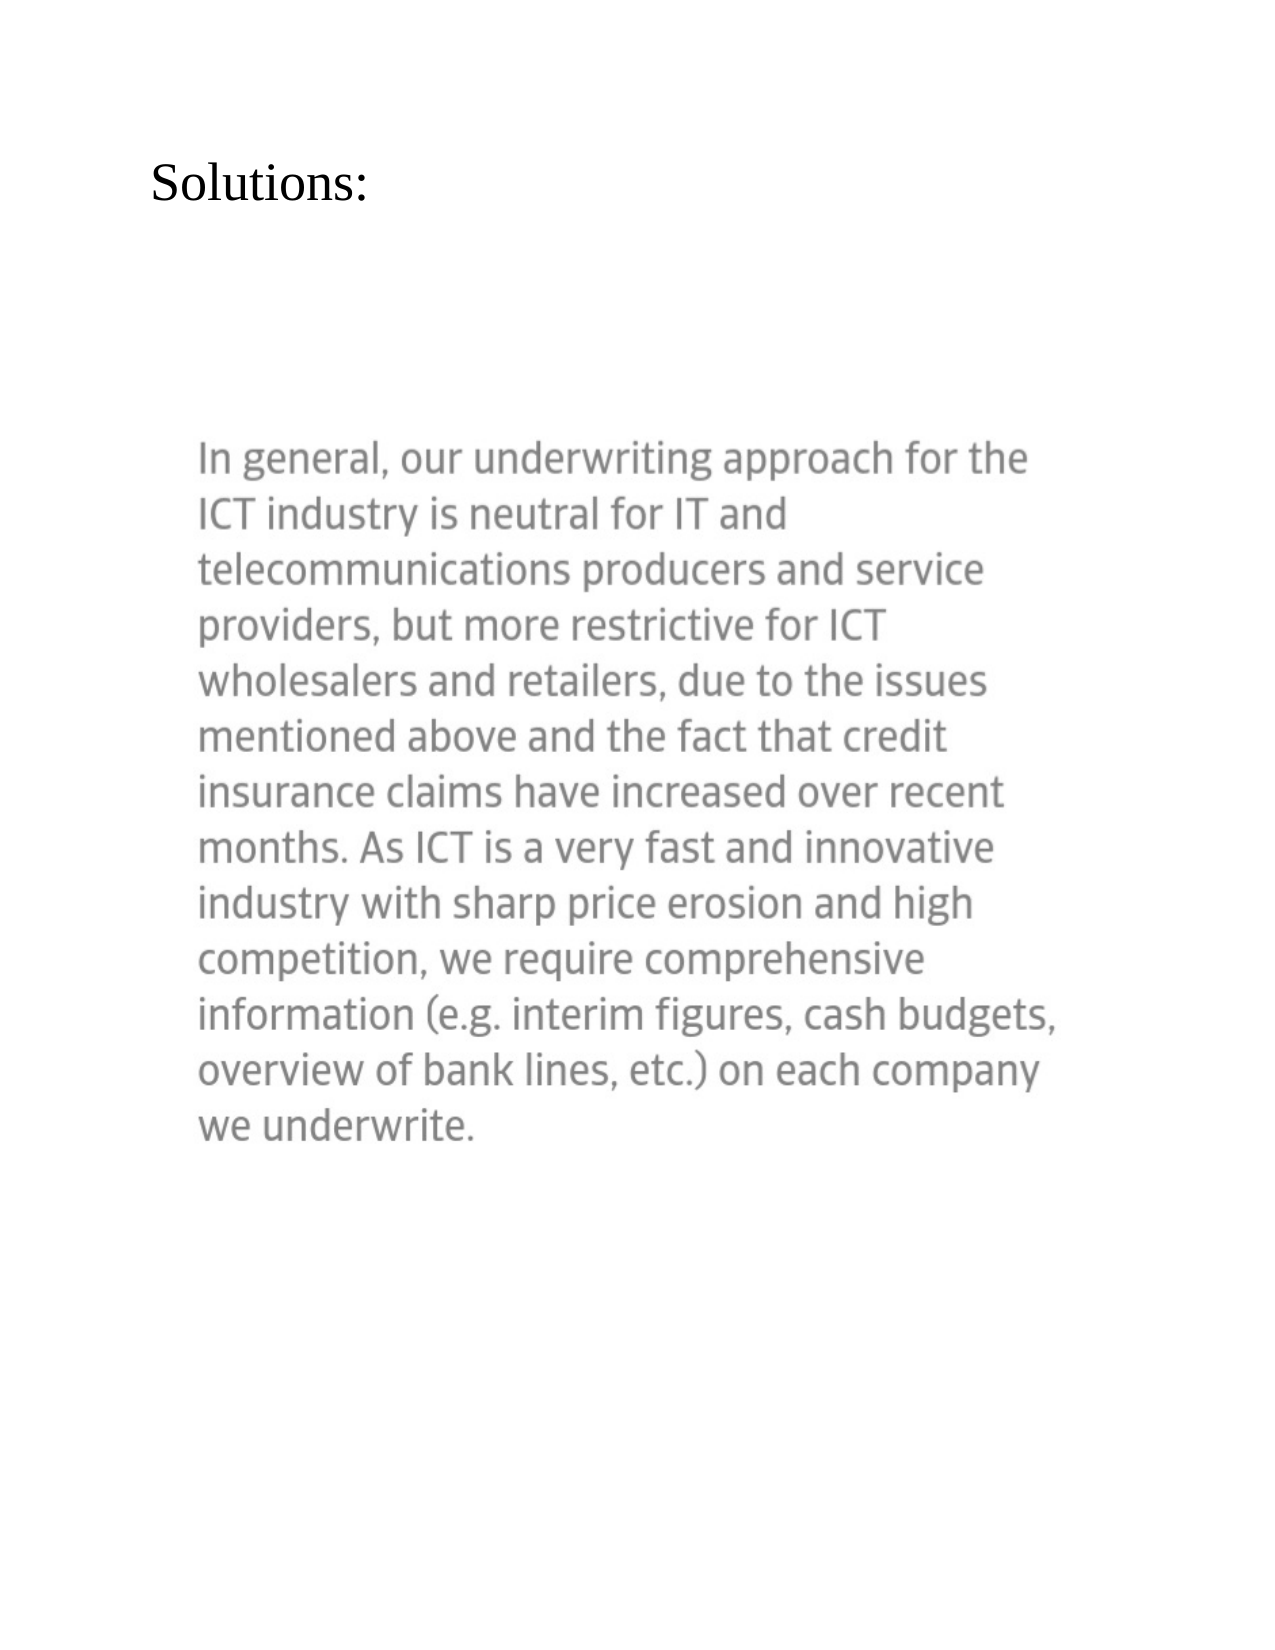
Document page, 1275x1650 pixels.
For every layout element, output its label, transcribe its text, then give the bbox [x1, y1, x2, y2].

text Solutions: [150, 150, 1125, 212]
picture [150, 380, 1125, 1181]
